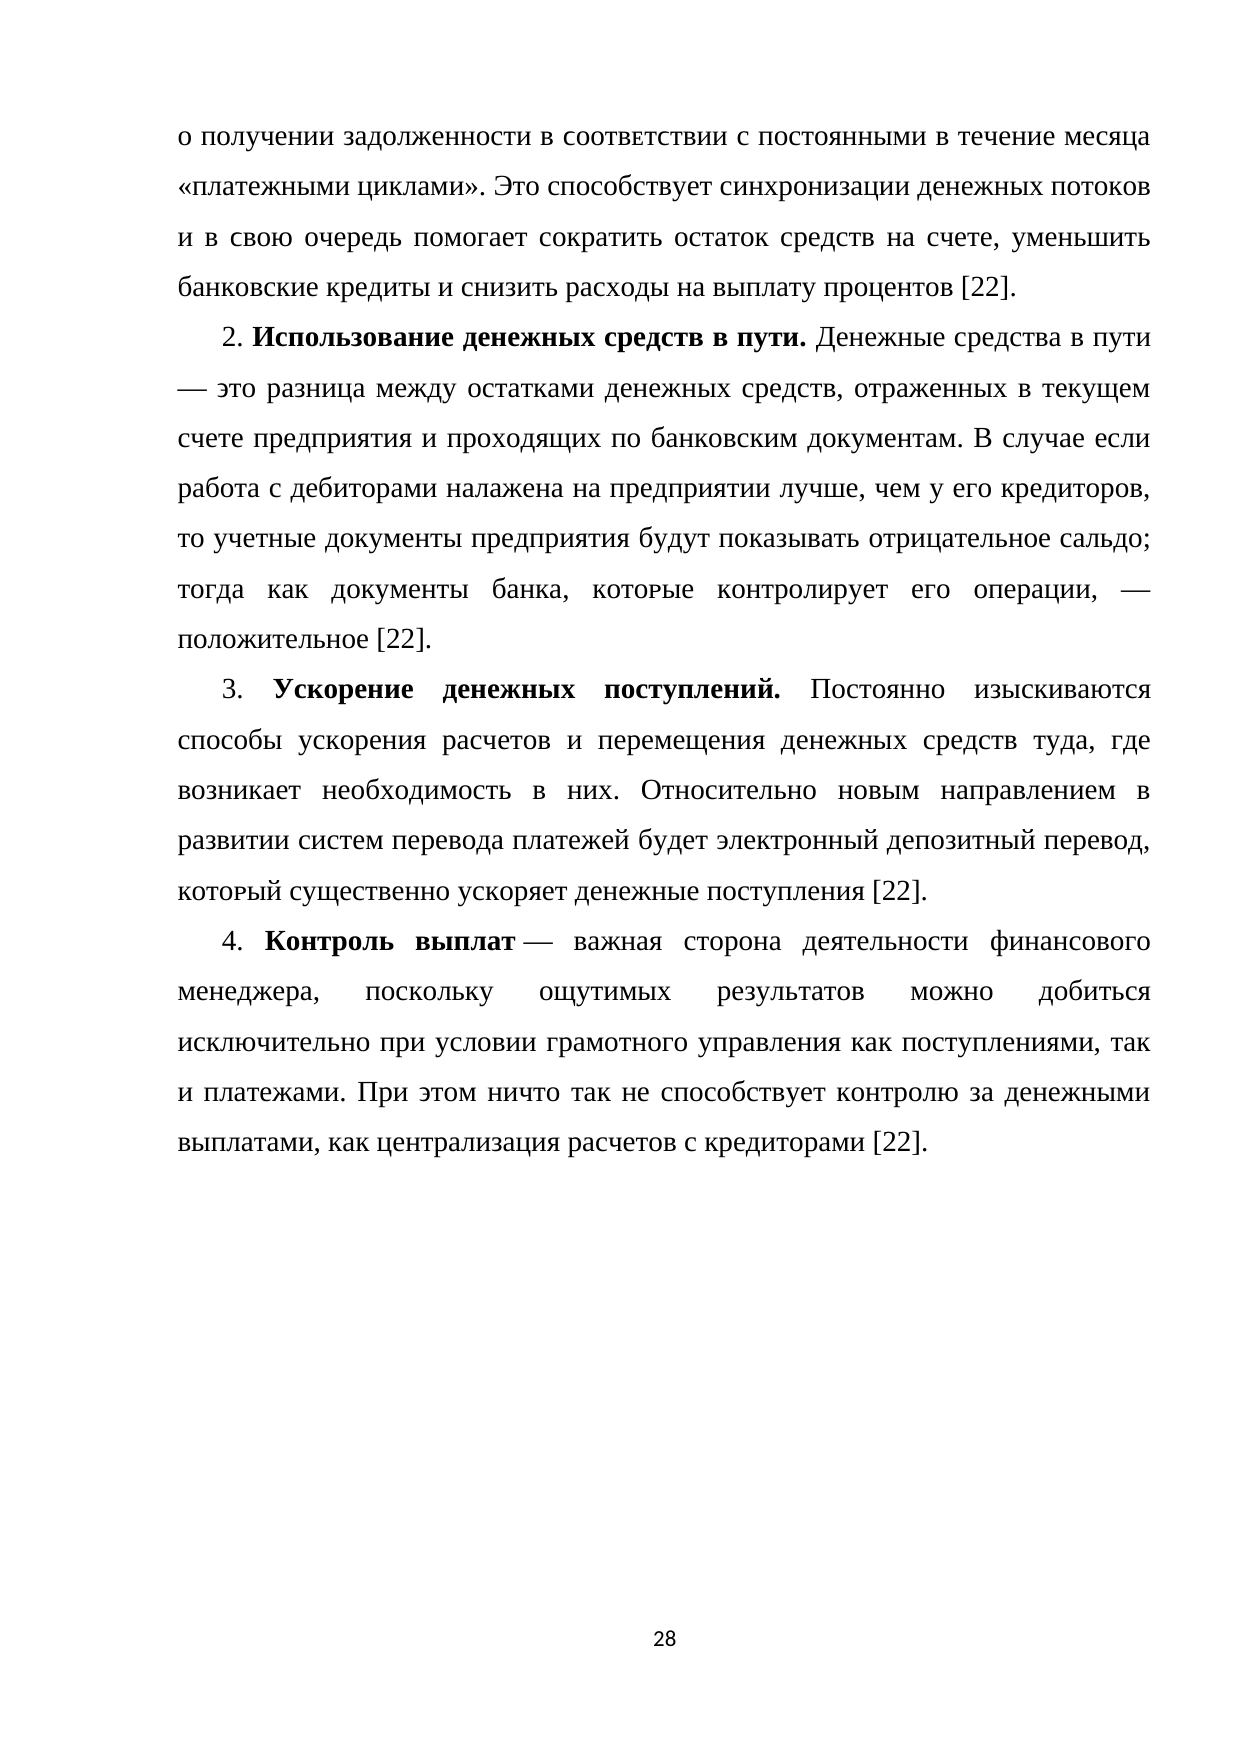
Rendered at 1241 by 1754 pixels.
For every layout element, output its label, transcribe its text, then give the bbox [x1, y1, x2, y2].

text 2. Использование денежных средств в пути. Денежные средства в пути — ϶ᴛᴏ разница между остатками денежных средств, отраженных в текущем счете предприятия и проходящих по банковским документам. В случае если работа с дебиторами налажена на предприятии лучше, чем у его кредиторов, то учетные документы предприятия будут показывать отрицательное сальдо; тогда как документы банка, кᴏᴛᴏᴩые контролирует его операции, — положительное [22]. [177, 319, 1152, 655]
text 3. Ускорение денежных поступлений. Постоянно изыскиваются способы ускорения расчетов и перемещения денежных средств туда, где возникает необходимость в них. Относительно новым направлением в развитии систем перевода платежей будет электронный депозитный перевод, кᴏᴛᴏᴩый существенно ускоряет денежные поступления [22]. [177, 672, 1152, 906]
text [177, 118, 1152, 303]
text 4. Контроль выплат — важная сторона деятельности финансового менеджера, поскольку ощутимых результатов можно добиться исключительно при условии грамотного управления как поступлениями, так и платежами. При ϶ᴛᴏм ничто так не способствует контролю за денежными выплатами, как централизация расчетов с кредиторами [22]. [177, 923, 1152, 1158]
